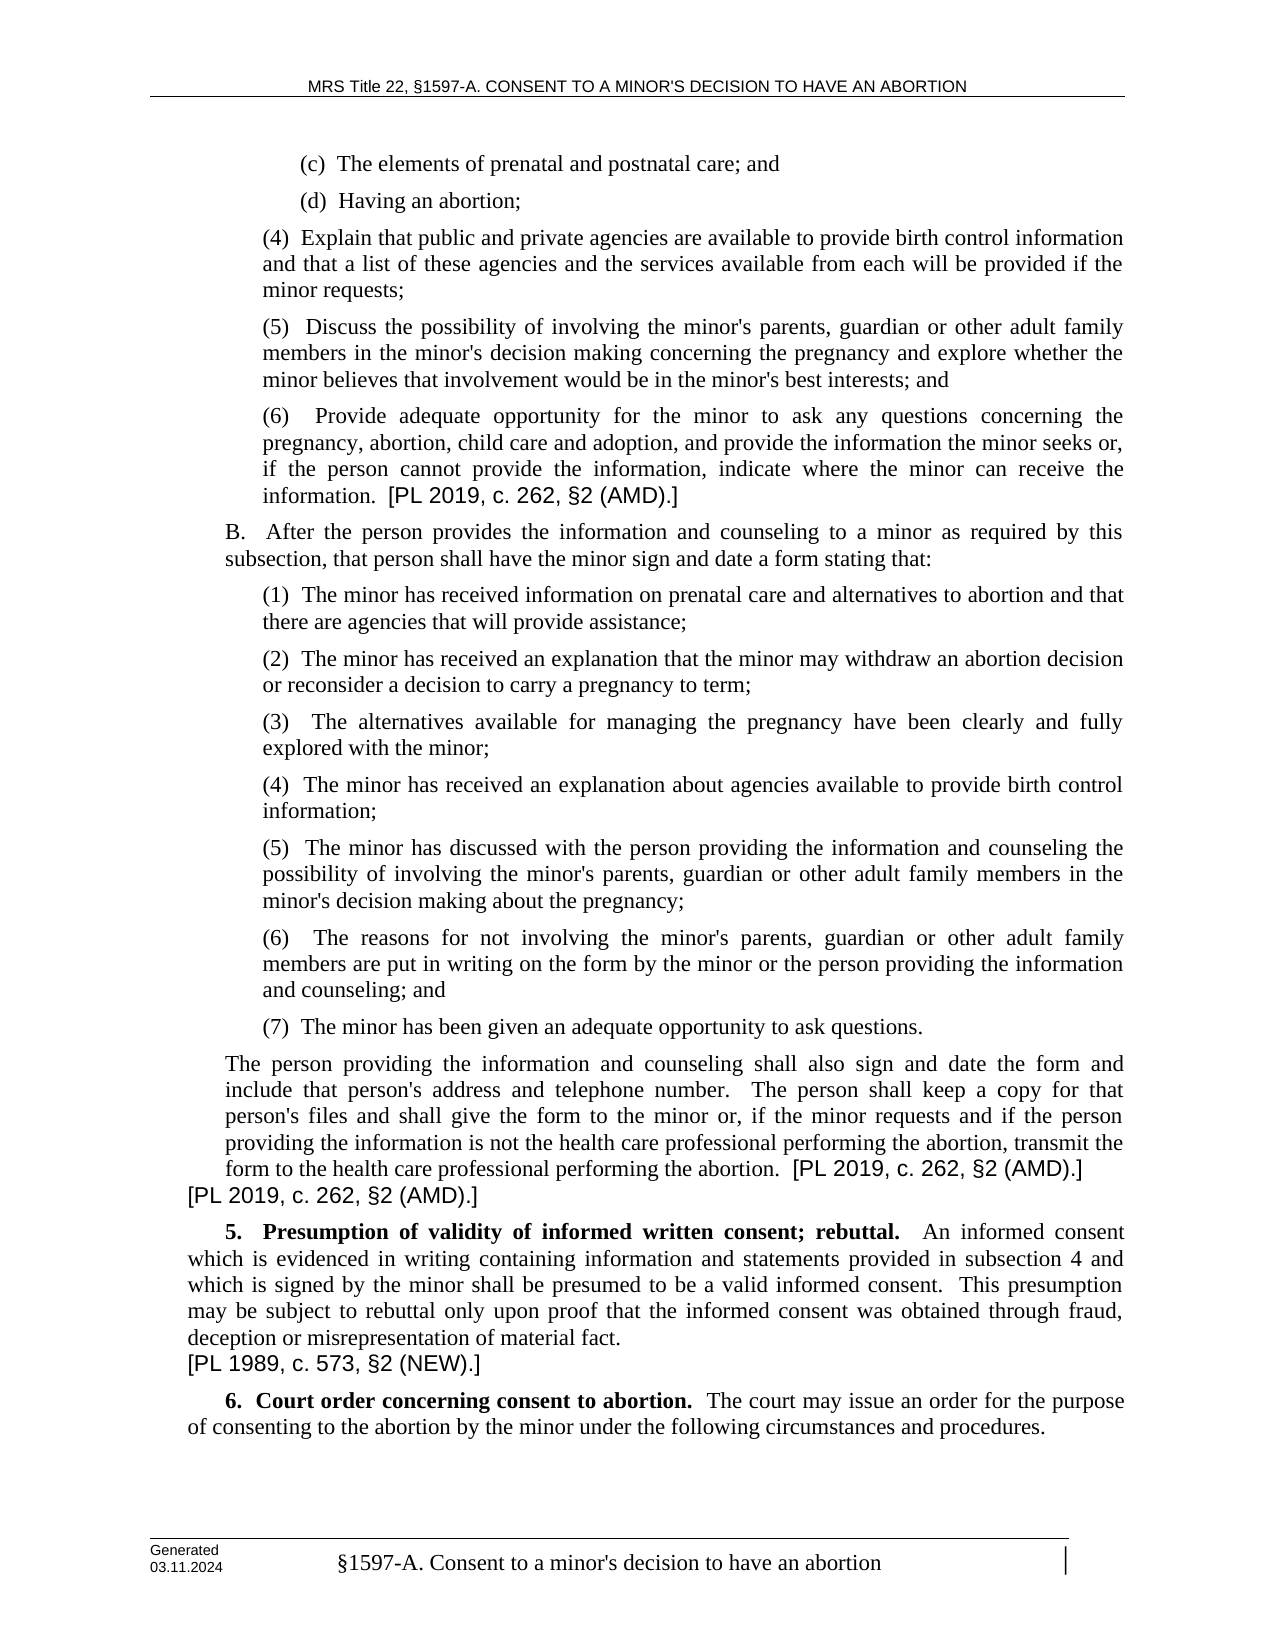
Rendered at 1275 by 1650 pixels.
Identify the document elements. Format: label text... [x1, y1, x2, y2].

text (4) Explain that public and private agencies are available to provide birth control information and that a list of these agencies and the services available from each will be provided if the minor requests; [262, 223, 1125, 303]
text (6) Provide adequate opportunity for the minor to ask any questions concerning the pregnancy, abortion, child care and adoption, and provide the information the minor seeks or, if the person cannot provide the information, indicate where the minor can receive the information. [PL 2019, c. 262, §2 (AMD).] [262, 402, 1125, 508]
text 5. Presumption of validity of informed written consent; rebuttal. An informed consent which is evidenced in writing containing information and statements provided in subsection 4 and which is signed by the minor shall be presumed to be a valid informed consent. This presumption may be subject to rebuttal only upon proof that the informed consent was obtained through fraud, deception or misrepresentation of material fact. [187, 1218, 1125, 1350]
text B. After the person provides the information and counseling to a minor as required by this subsection, that person shall have the minor sign and date a form stating that: [225, 518, 1125, 571]
text (d) Having an abortion; [300, 187, 1125, 213]
text (c) The elements of prenatal and postnatal care; and [300, 150, 1125, 176]
text (3) The alternatives available for managing the pregnancy have been clearly and fully explored with the minor; [262, 708, 1125, 761]
text [PL 1989, c. 573, §2 (NEW).] [187, 1350, 1125, 1377]
text [PL 2019, c. 262, §2 (AMD).] [187, 1182, 1125, 1208]
text (6) The reasons for not involving the minor's parents, guardian or other adult family members are put in writing on the form by the minor or the person providing the information and counseling; and [262, 923, 1125, 1003]
text (2) The minor has received an explanation that the minor may withdraw an abortion decision or reconsider a decision to carry a pregnancy to term; [262, 645, 1125, 697]
text (4) The minor has received an explanation about agencies available to provide birth control information; [262, 771, 1125, 824]
text 6. Court order concerning consent to abortion. The court may issue an order for the purpose of consenting to the abortion by the minor under the following circumstances and procedures. [187, 1387, 1125, 1440]
text (7) The minor has been given an adequate opportunity to ask questions. [262, 1013, 1125, 1039]
text The person providing the information and counseling shall also sign and date the form and include that person's address and telephone number. The person shall keep a copy for that person's files and shall give the form to the minor or, if the minor requests and if the person providing the information is not the health care professional performing the abortion, transmit the form to the health care professional performing the abortion. [PL 2019, c. 262, §2 (AMD).] [225, 1050, 1125, 1182]
text (1) The minor has received information on prenatal care and alternatives to abortion and that there are agencies that will provide assistance; [262, 582, 1125, 634]
text (5) Discuss the possibility of involving the minor's parents, guardian or other adult family members in the minor's decision making concerning the pregnancy and explore whether the minor believes that involvement would be in the minor's best interests; and [262, 313, 1125, 392]
text (5) The minor has discussed with the person providing the information and counseling the possibility of involving the minor's parents, guardian or other adult family members in the minor's decision making about the pregnancy; [262, 834, 1125, 913]
